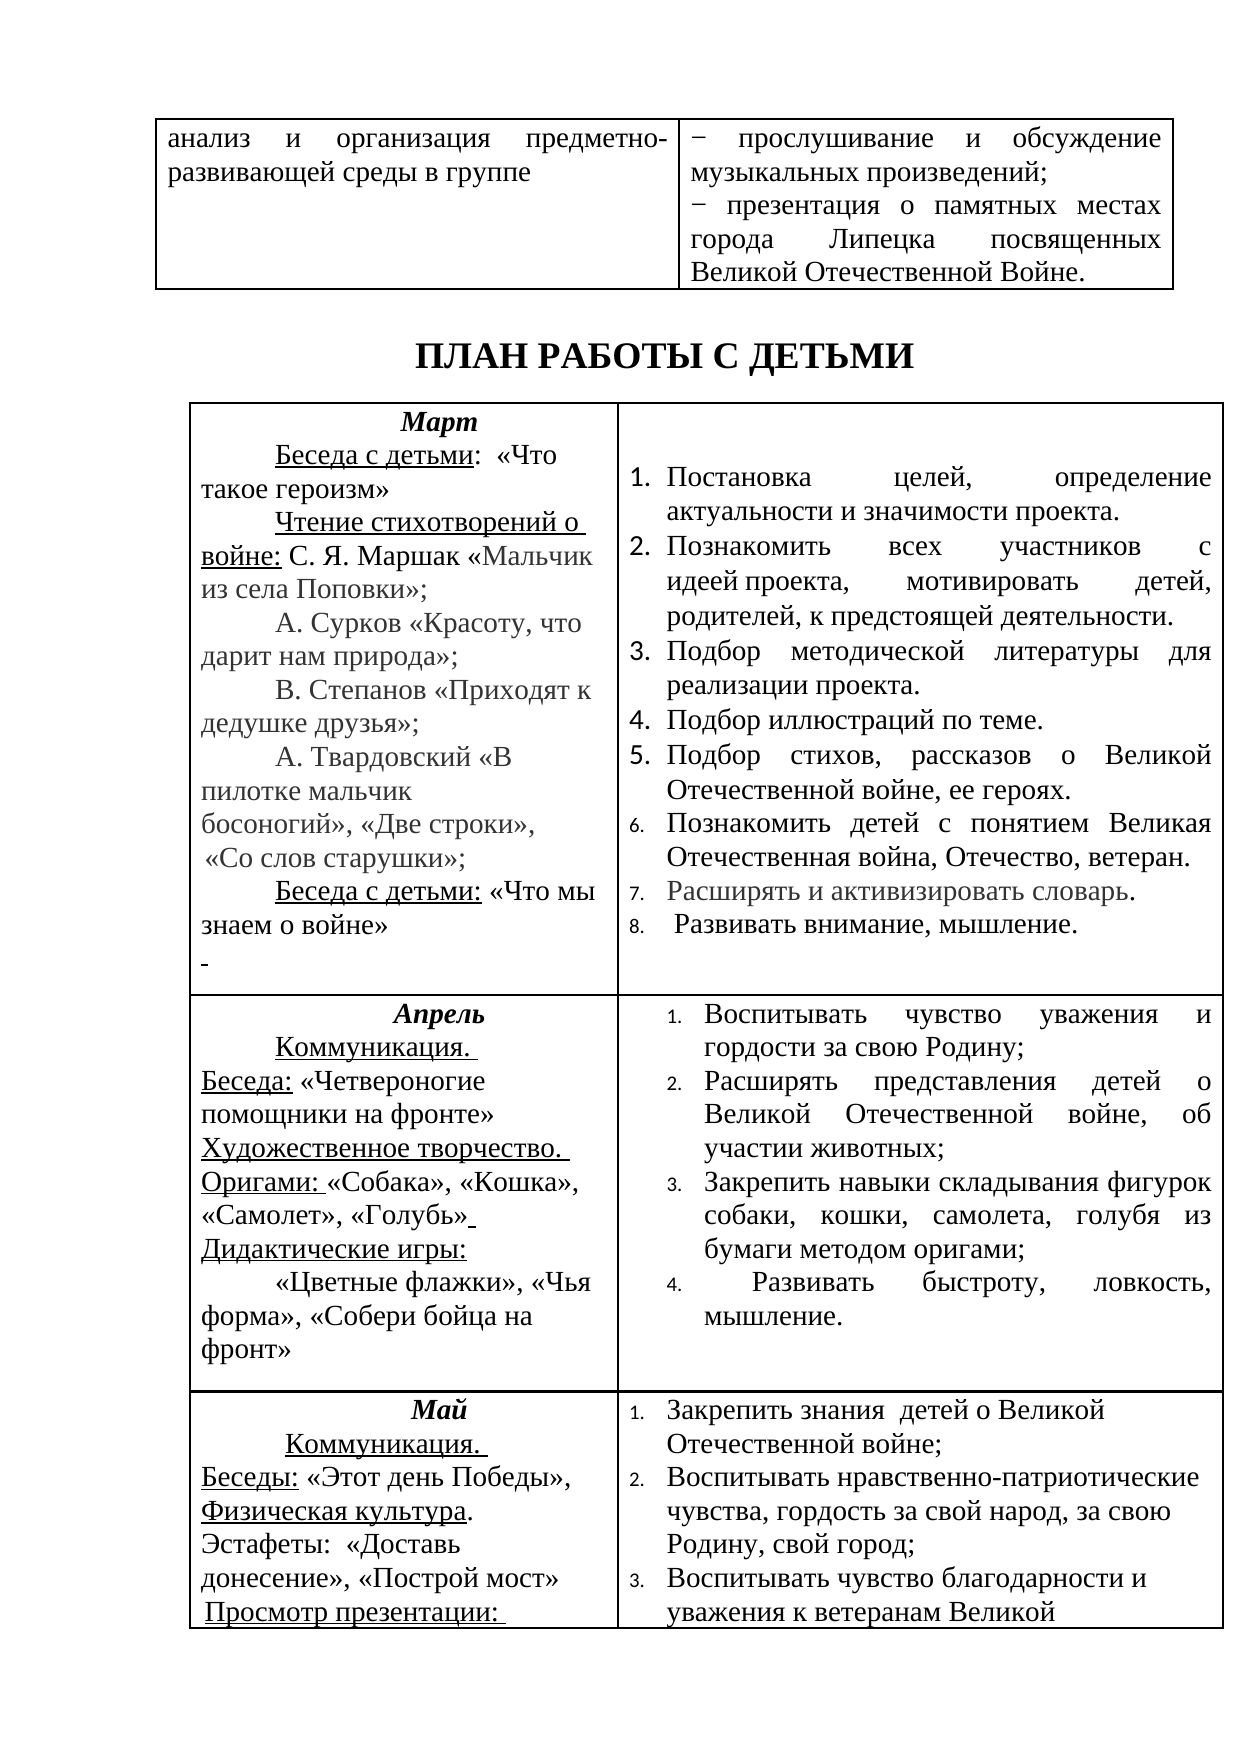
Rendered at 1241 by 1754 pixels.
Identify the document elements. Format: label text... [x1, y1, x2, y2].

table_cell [619, 1393, 1222, 1627]
table_header Постановка целей, определение актуальности и значимости проекта. Познакомить всех участников с идеей проекта, мотивировать детей, родителей, к предстоящей деятельности. Подбор методической литературы для реализации проекта. Подбор иллюстраций по теме. Подбор стихов, рассказов о Великой Отечественной войне, ее героях. Познакомить детей с понятием Великая Отечественная война, Отечество, ветеран. Расширять и активизировать словарь. Развивать внимание, мышление. [619, 404, 1222, 994]
table_cell Апрель Коммуникация. Беседа: «Четвероногие помощники на фронте» Художественное творчество. Оригами: «Собака», «Кошка», «Самолет», «Голубь» Дидактические игры: «Цветные флажки», «Чья форма», «Собери бойца на фронт» [191, 996, 617, 1390]
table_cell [157, 120, 678, 288]
table_cell Воспитывать чувство уважения и гордости за свою Родину; Расширять представления детей о Великой Отечественной войне, об участии животных; Закрепить навыки складывания фигурок собаки, кошки, самолета, голубя из бумаги методом оригами; Развивать быстроту, ловкость, мышление. [619, 996, 1222, 1390]
text ПЛАН РАБОТЫ С ДЕТЬМИ [177, 333, 1152, 376]
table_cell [191, 1393, 617, 1627]
table_header Март Беседа с детьми: «Что такое героизм» Чтение стихотворений о войне: С. Я. Маршак «Мальчик из села Поповки»; А. Сурков «Красоту, что дарит нам природа»; В. Степанов «Приходят к дедушке друзья»; А. Твардовский «В пилотке мальчик босоногий», «Две строки», «Со слов старушки»; Беседа с детьми: «Что мы знаем о войне» [191, 404, 617, 994]
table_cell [680, 120, 1172, 288]
